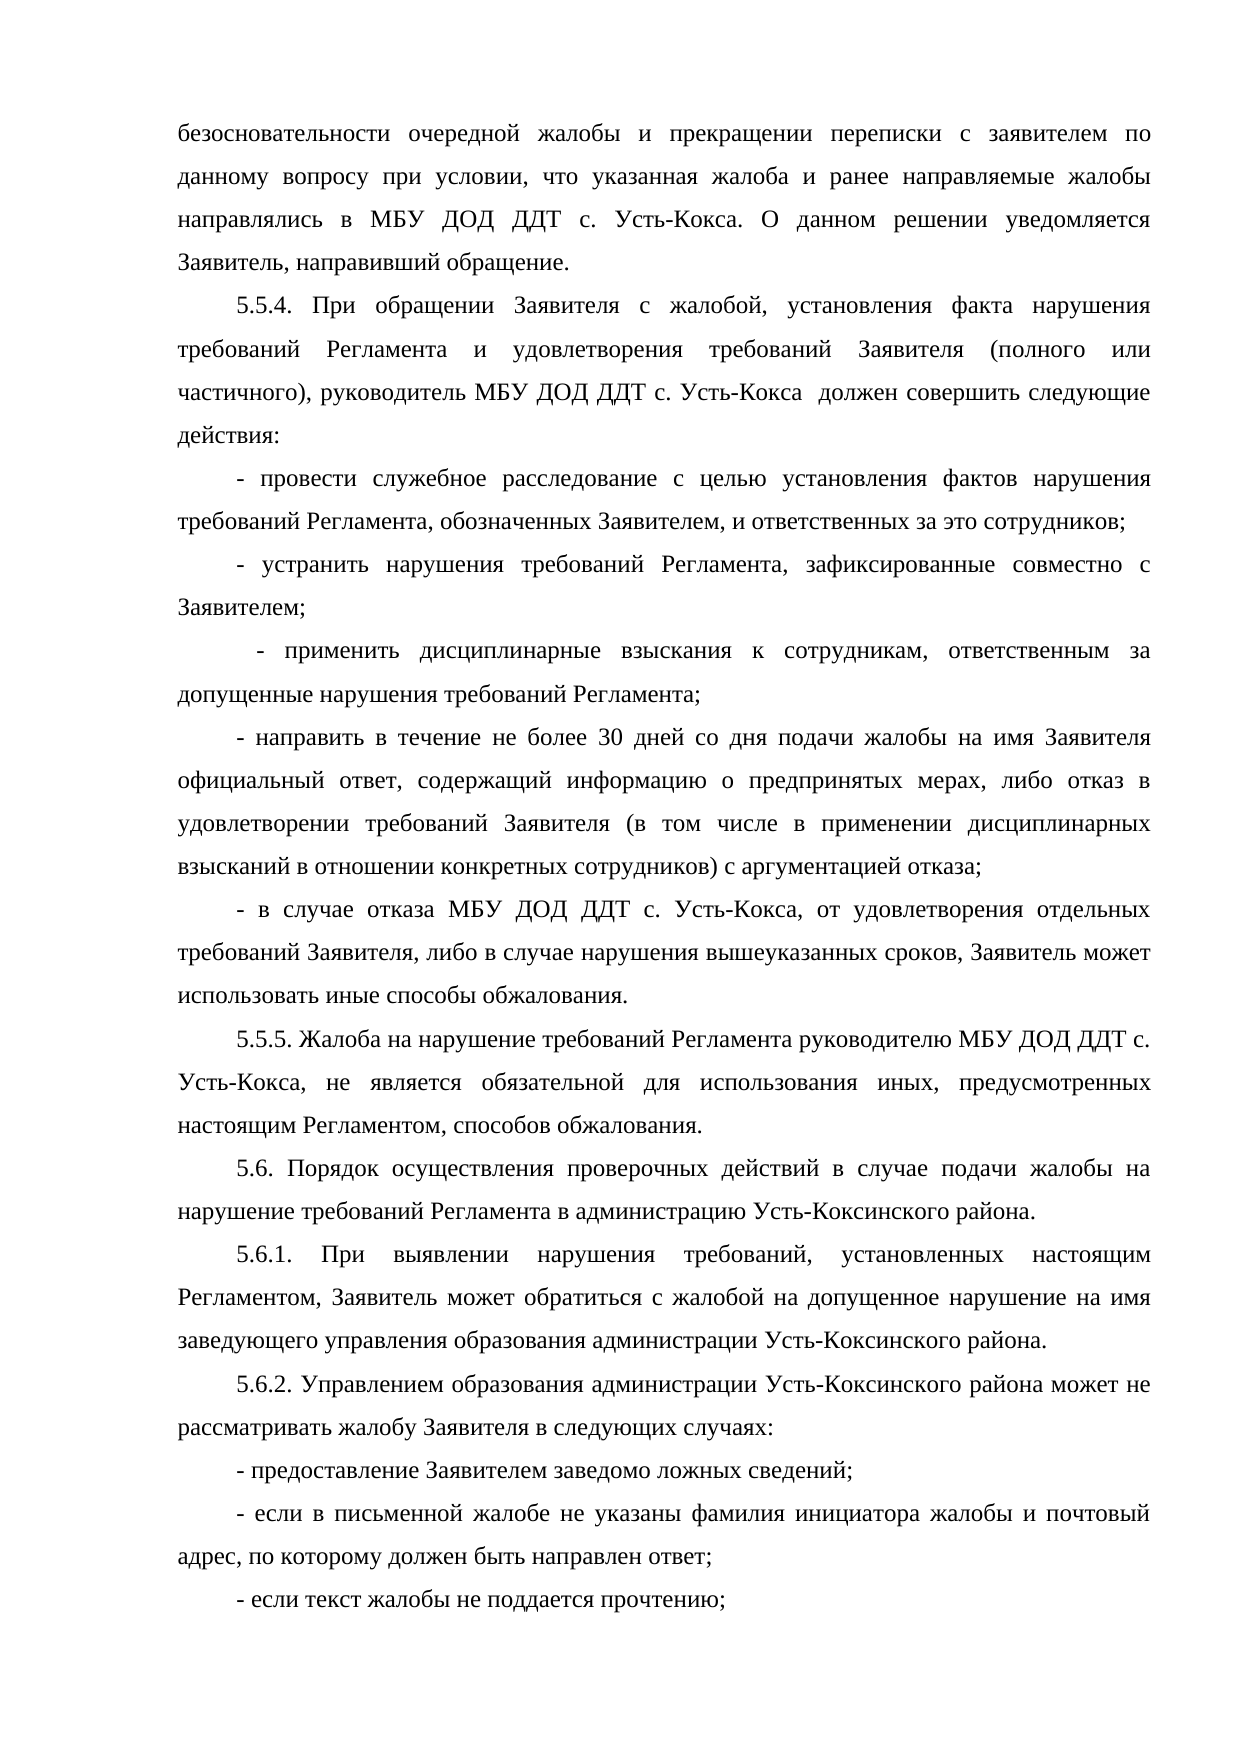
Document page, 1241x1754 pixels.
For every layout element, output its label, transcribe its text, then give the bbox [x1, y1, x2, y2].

text - устранить нарушения требований Регламента, зафиксированные совместно с Заявителем; [177, 549, 1152, 621]
text 5.6. Порядок осуществления проверочных действий в случае подачи жалобы на нарушение требований Регламента в администрацию Усть-Коксинского района. [177, 1153, 1152, 1225]
text - в случае отказа МБУ ДОД ДДТ с. Усть-Кокса, от удовлетворения отдельных требований Заявителя, либо в случае нарушения вышеуказанных сроков, Заявитель может использовать иные способы обжалования. [177, 894, 1152, 1009]
text 5.6.1. При выявлении нарушения требований, установленных настоящим Регламентом, Заявитель может обратиться с жалобой на допущенное нарушение на имя заведующего управления образования администрации Усть-Коксинского района. [177, 1239, 1152, 1354]
text 5.5.4. При обращении Заявителя с жалобой, установления факта нарушения требований Регламента и удовлетворения требований Заявителя (полного или частичного), руководитель МБУ ДОД ДДТ с. Усть-Кокса должен совершить следующие действия: [177, 291, 1152, 449]
text - провести служебное расследование с целью установления фактов нарушения требований Регламента, обозначенных Заявителем, и ответственных за это сотрудников; [177, 463, 1152, 535]
text 5.5.5. Жалоба на нарушение требований Регламента руководителю МБУ ДОД ДДТ с. Усть-Кокса, не является обязательной для использования иных, предусмотренных настоящим Регламентом, способов обжалования. [177, 1024, 1152, 1139]
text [177, 118, 1152, 276]
text - если текст жалобы не поддается прочтению; [177, 1584, 1152, 1613]
text 5.6.2. Управлением образования администрации Усть-Коксинского района может не рассматривать жалобу Заявителя в следующих случаях: [177, 1369, 1152, 1441]
text - применить дисциплинарные взыскания к сотрудникам, ответственным за допущенные нарушения требований Регламента; [177, 636, 1152, 707]
text - предоставление Заявителем заведомо ложных сведений; [177, 1455, 1152, 1484]
text - направить в течение не более 30 дней со дня подачи жалобы на имя Заявителя официальный ответ, содержащий информацию о предпринятых мерах, либо отказ в удовлетворении требований Заявителя (в том числе в применении дисциплинарных взысканий в отношении конкретных сотрудников) с аргументацией отказа; [177, 722, 1152, 880]
text - если в письменной жалобе не указаны фамилия инициатора жалобы и почтовый адрес, по которому должен быть направлен ответ; [177, 1498, 1152, 1570]
